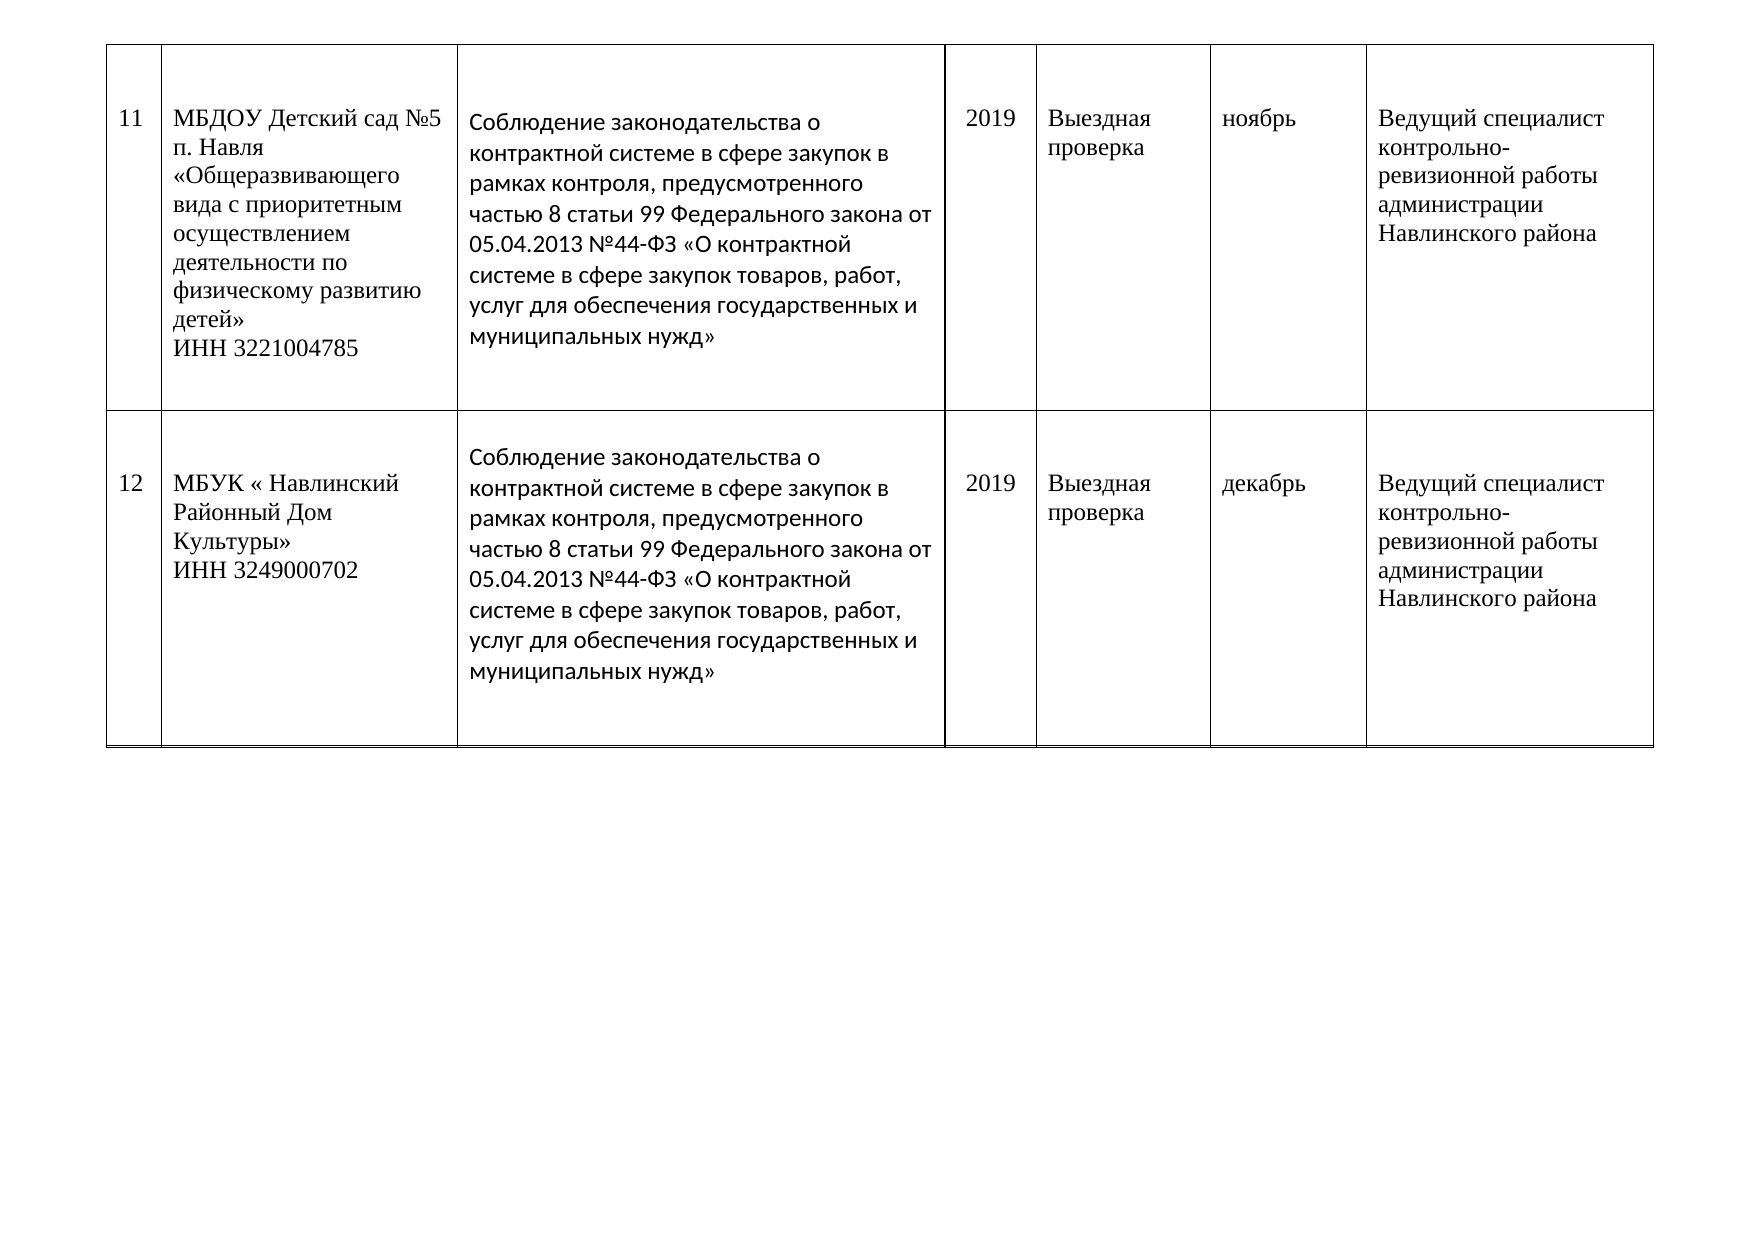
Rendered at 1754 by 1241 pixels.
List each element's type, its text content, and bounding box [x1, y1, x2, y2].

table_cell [1367, 45, 1653, 410]
table_cell Ведущий специалист контрольно-ревизионной работы администрации Навлинского района [1367, 411, 1653, 745]
table_cell 12 [107, 411, 161, 745]
table_cell 2019 [946, 411, 1036, 745]
table_cell 11 [107, 45, 161, 410]
table_cell 2019 [946, 45, 1036, 410]
table_cell МБУК « Навлинский Районный Дом Культуры» ИНН 3249000702 [162, 411, 457, 745]
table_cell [458, 45, 944, 410]
table_cell ноябрь [1211, 45, 1366, 410]
table_cell декабрь [1211, 411, 1366, 745]
table_cell Выездная проверка [1037, 411, 1210, 745]
table_cell Выездная проверка [1037, 45, 1210, 410]
table_cell МБДОУ Детский сад №5 п. Навля «Общеразвивающего вида с приоритетным осуществлением деятельности по физическому развитию детей» ИНН 3221004785 [162, 45, 457, 410]
